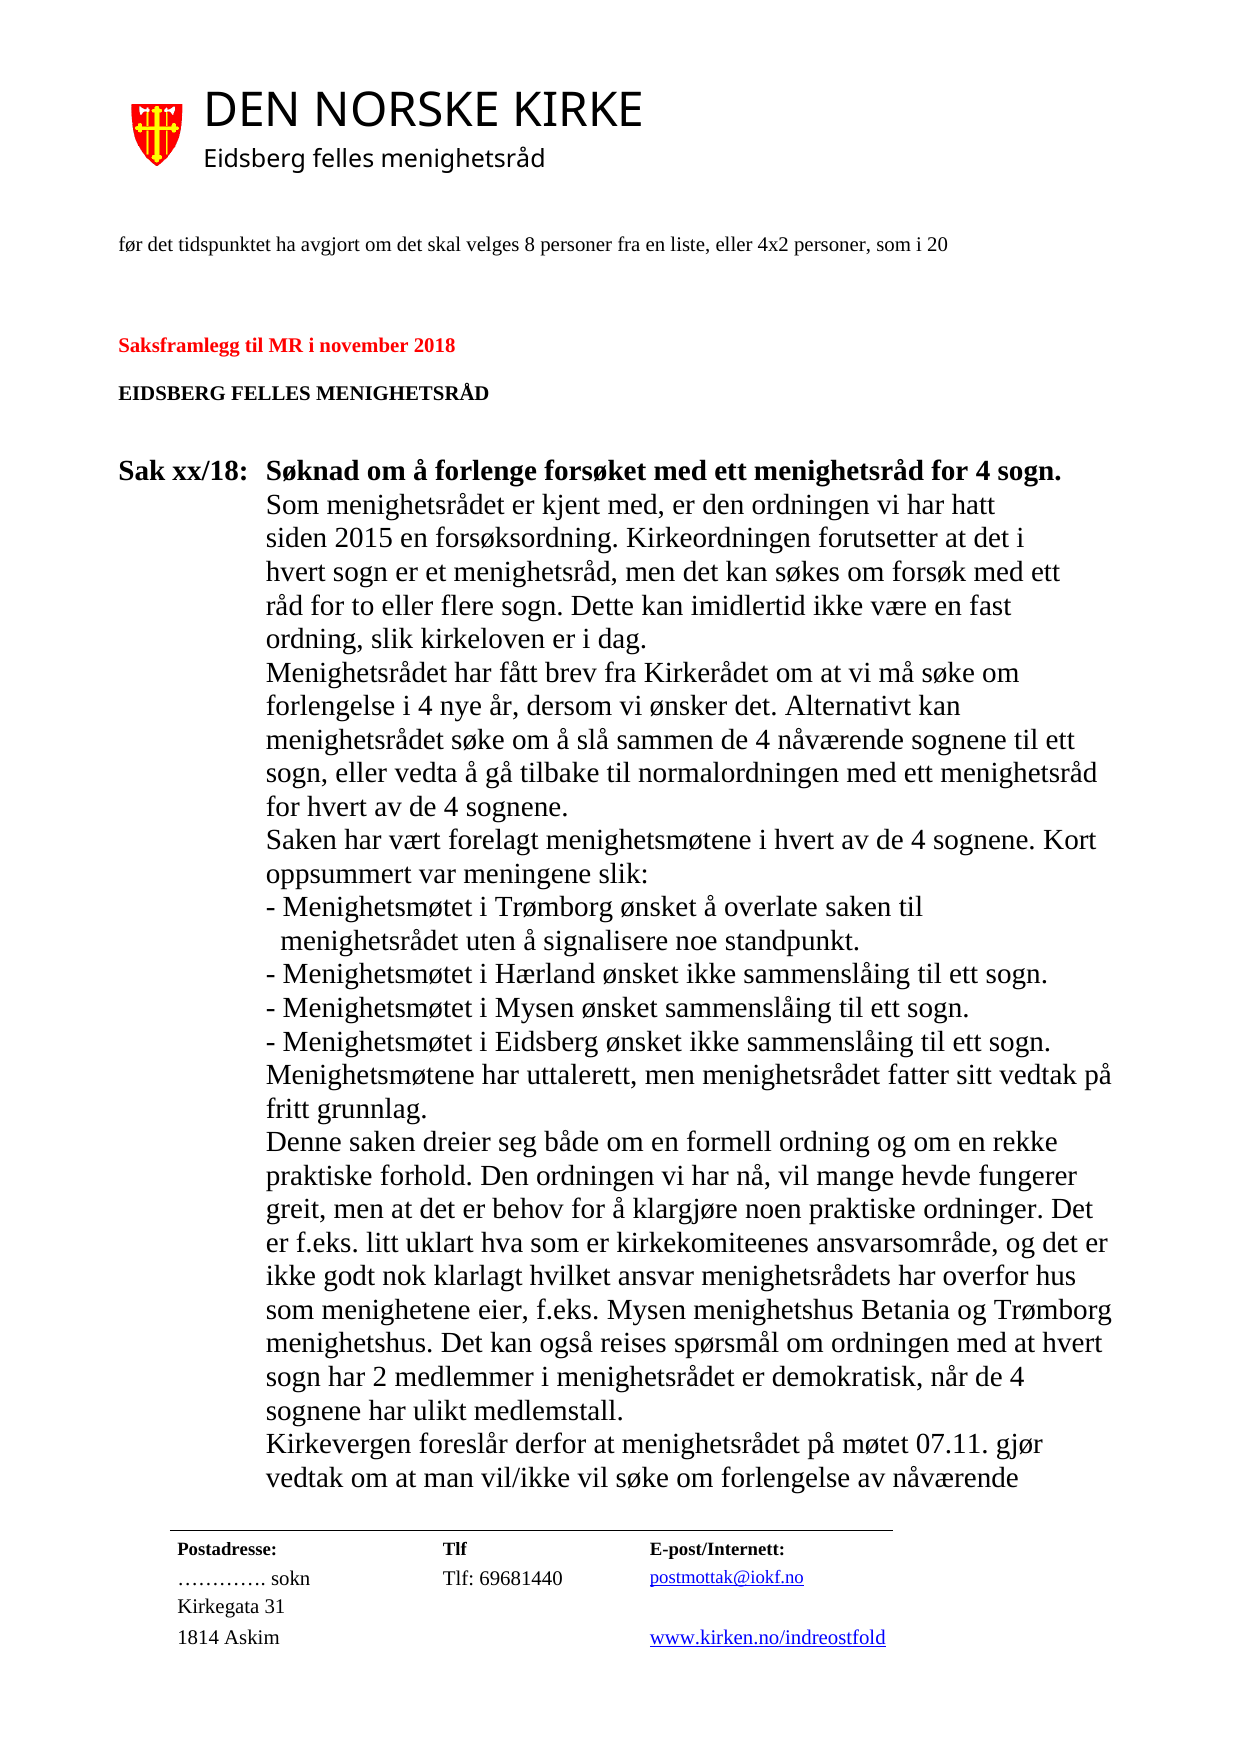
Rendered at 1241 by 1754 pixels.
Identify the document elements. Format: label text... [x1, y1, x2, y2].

text - Menighetsmøtet i Hærland ønsket ikke sammenslåing til ett sogn. [266, 957, 1122, 990]
text EIDSBERG FELLES MENIGHETSRÅD [118, 381, 1122, 405]
text Sak xx/18: Søknad om å forlenge forsøket med ett menighetsråd for 4 sogn. [118, 453, 1122, 487]
text Menighetsrådet har fått brev fra Kirkerådet om at vi må søke om forlengelse i 4 nye år, dersom vi ønsker det. Alternativt kan menighetsrådet søke om å slå sammen de 4 nåværende sognene til ett sogn, eller vedta å gå tilbake til normalordningen med ett menighetsråd for hvert av de 4 sognene. [266, 655, 1122, 822]
text Saken har vært forelagt menighetsmøtene i hvert av de 4 sognene. Kort oppsummert var meningene slik: [266, 822, 1122, 889]
text - Menighetsmøtet i Trømborg ønsket å overlate saken til menighetsrådet uten å signalisere noe standpunkt. [266, 889, 1122, 957]
text Menighetsmøtene har uttalerett, men menighetsrådet fatter sitt vedtak på fritt grunnlag. [266, 1057, 1122, 1124]
text Denne saken dreier seg både om en formell ordning og om en rekke praktiske forhold. Den ordningen vi har nå, vil mange hevde fungerer greit, men at det er behov for å klargjøre noen praktiske ordninger. Det er f.eks. litt uklart hva som er kirkekomiteenes ansvarsområde, og det er ikke godt nok klarlagt hvilket ansvar menighetsrådets har overfor hus som menighetene eier, f.eks. Mysen menighetshus Betania og Trømborg menighetshus. Det kan også reises spørsmål om ordningen med at hvert sogn har 2 medlemmer i menighetsrådet er demokratisk, når de 4 sognene har ulikt medlemstall. [266, 1124, 1122, 1426]
text - Menighetsmøtet i Eidsberg ønsket ikke sammenslåing til ett sogn. [266, 1024, 1122, 1057]
picture [131, 103, 183, 167]
text - Menighetsmøtet i Mysen ønsket sammenslåing til ett sogn. [266, 990, 1122, 1024]
text Saksframlegg til MR i november 2018 [118, 333, 1122, 357]
text Som menighetsrådet er kjent med, er den ordningen vi har hatt siden 2015 en forsøksordning. Kirkeordningen forutsetter at det i hvert sogn er et menighetsråd, men det kan søkes om forsøk med ett råd for to eller flere sogn. Dette kan imidlertid ikke være en fast ordning, slik kirkeloven er i dag. [118, 487, 1122, 655]
